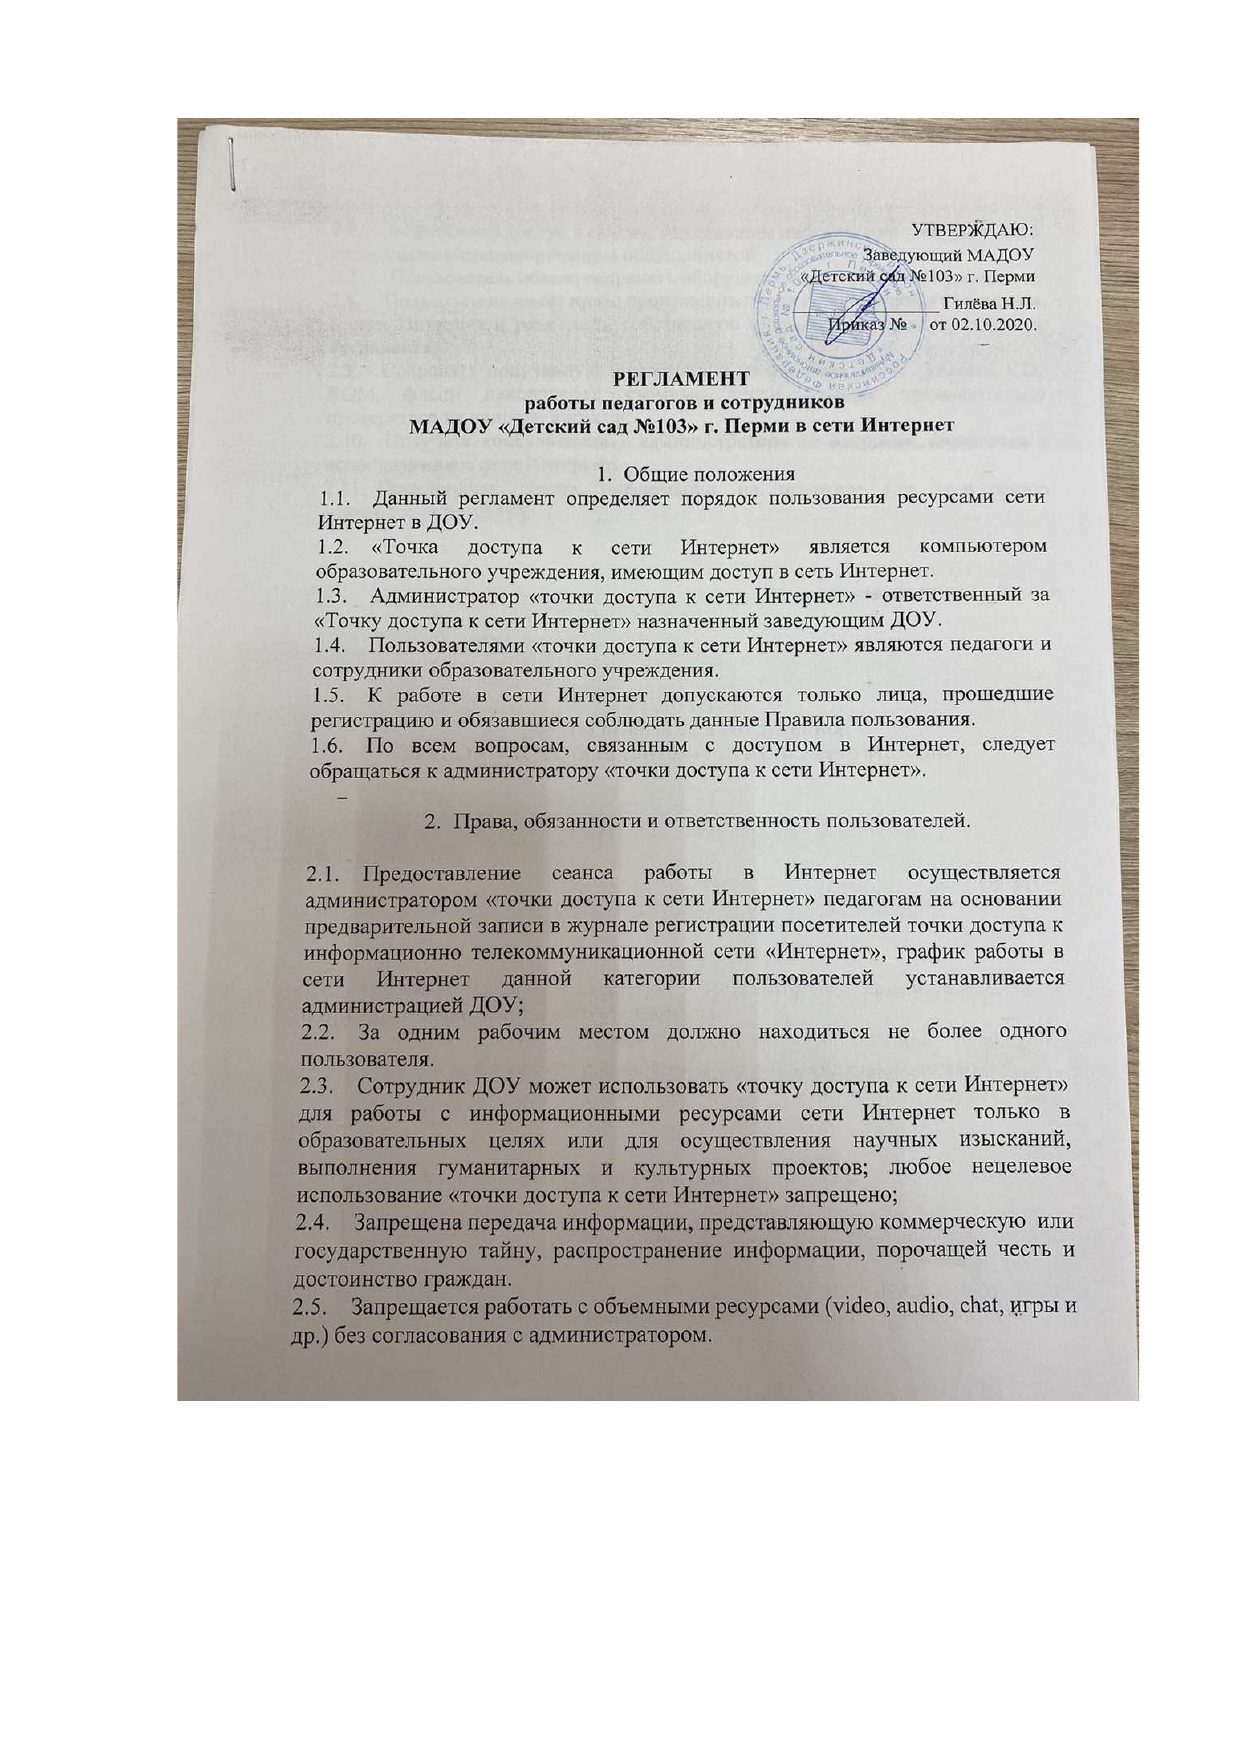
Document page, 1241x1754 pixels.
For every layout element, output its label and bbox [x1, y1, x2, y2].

picture [177, 118, 1140, 1401]
